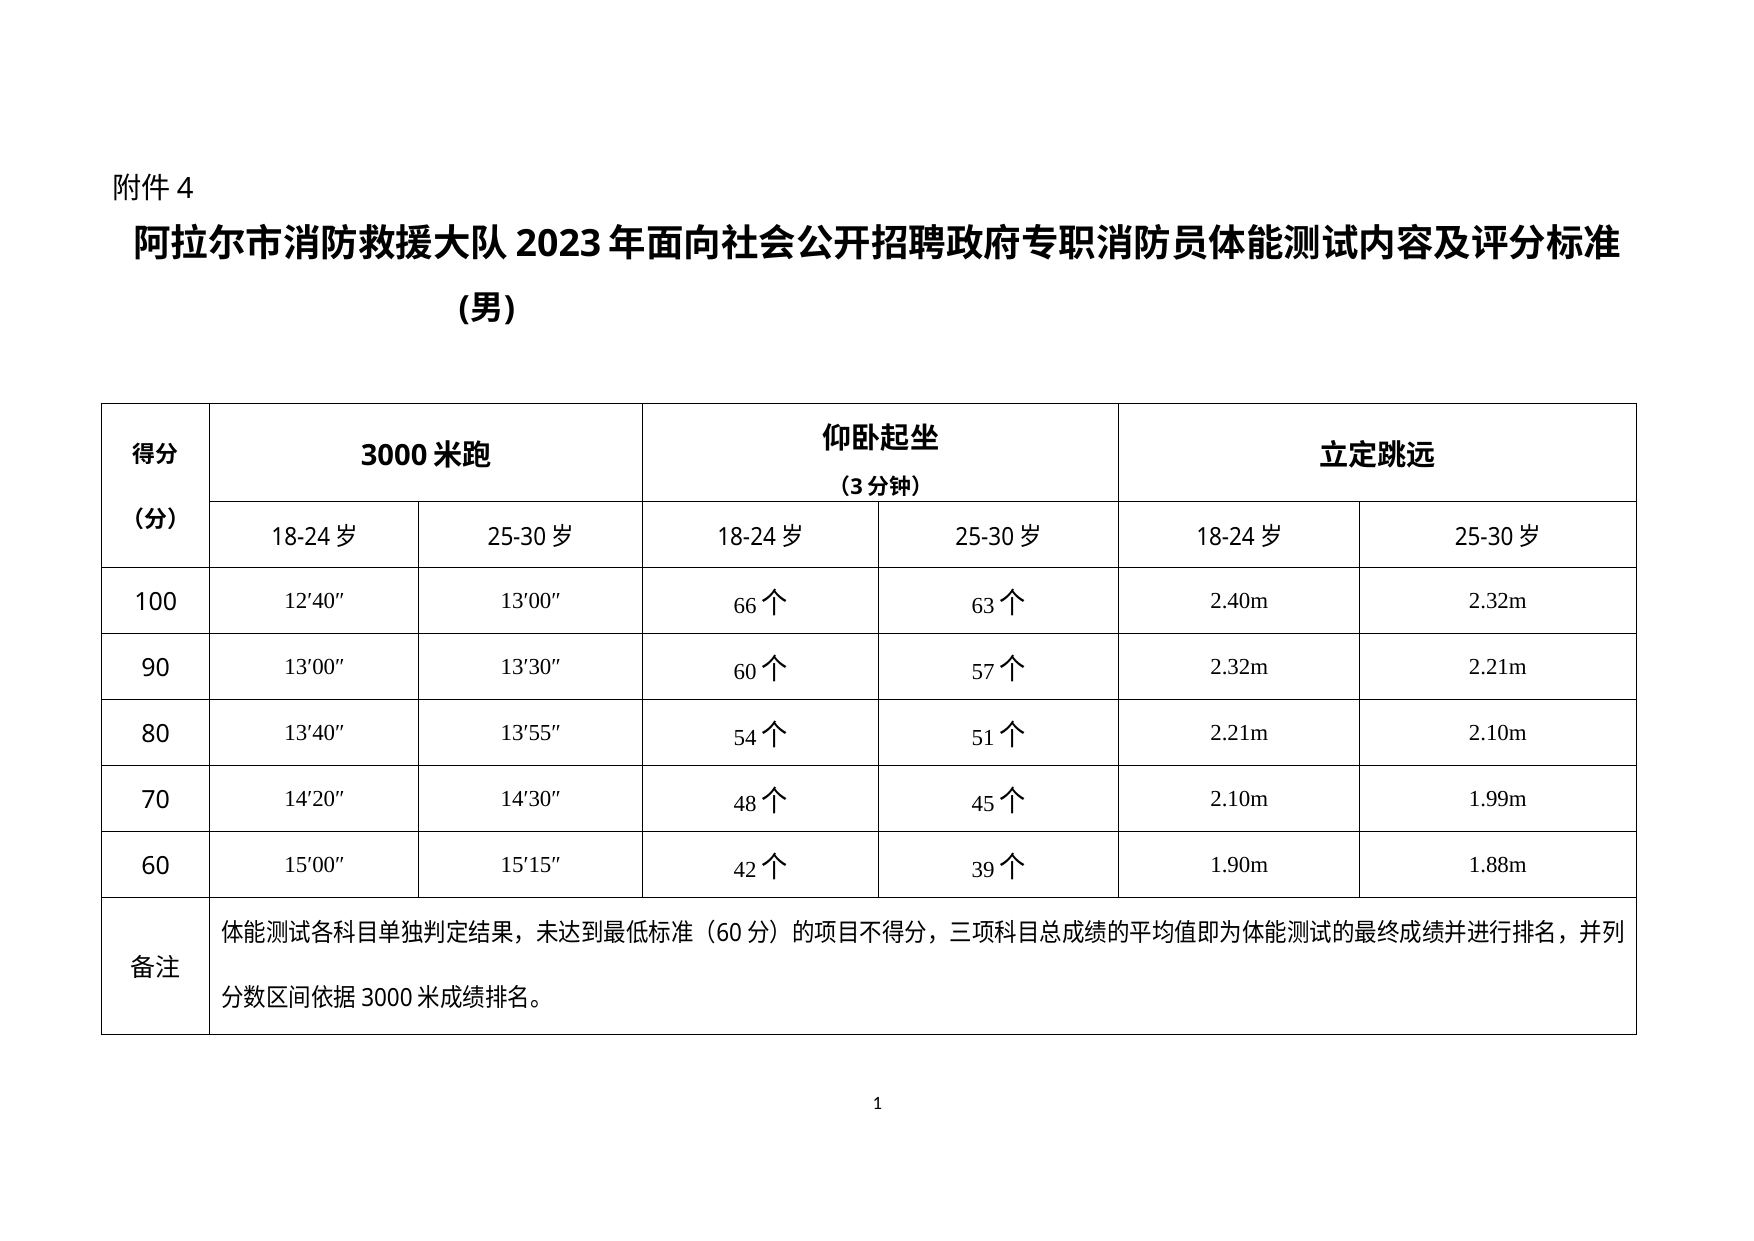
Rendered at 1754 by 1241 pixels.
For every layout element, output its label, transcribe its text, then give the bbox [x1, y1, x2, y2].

table_cell 25-30岁 [419, 502, 642, 567]
table_cell 2.32m [1360, 568, 1636, 633]
table_cell 1.90m [1119, 832, 1359, 897]
text (男) [112, 272, 1641, 337]
table_cell 15′00″ [210, 832, 418, 897]
table_cell 13′00″ [419, 568, 642, 633]
table_cell 18-24岁 [210, 502, 418, 567]
table_cell 100 [102, 568, 209, 633]
table_cell 13′00″ [210, 634, 418, 699]
table_cell 备注 [102, 898, 209, 1033]
table_cell 25-30岁 [879, 502, 1118, 567]
table_cell 1.99m [1360, 766, 1636, 831]
table_cell 12′40″ [210, 568, 418, 633]
table_cell 13′55″ [419, 700, 642, 765]
table_cell 18-24岁 [643, 502, 878, 567]
table_cell 90 [102, 634, 209, 699]
table_cell 1.88m [1360, 832, 1636, 897]
table_header 3000米跑 [210, 404, 642, 501]
table_cell 39个 [879, 832, 1118, 897]
table_cell 2.21m [1360, 634, 1636, 699]
table_cell 66个 [643, 568, 878, 633]
table_cell 25-30岁 [1360, 502, 1636, 567]
text 附件4 [112, 165, 1641, 207]
table_cell 54个 [643, 700, 878, 765]
table_cell 13′40″ [210, 700, 418, 765]
table_cell 60 [102, 832, 209, 897]
table_cell 2.10m [1119, 766, 1359, 831]
table_cell 51个 [879, 700, 1118, 765]
table_cell 2.10m [1360, 700, 1636, 765]
text 阿拉尔市消防救援大队2023年面向社会公开招聘政府专职消防员体能测试内容及评分标准 [112, 207, 1641, 272]
table_cell 80 [102, 700, 209, 765]
table_cell 2.21m [1119, 700, 1359, 765]
table_cell 2.32m [1119, 634, 1359, 699]
table_cell 2.40m [1119, 568, 1359, 633]
table_cell 14′20″ [210, 766, 418, 831]
table_cell 45个 [879, 766, 1118, 831]
table_cell 63个 [879, 568, 1118, 633]
table_cell 57个 [879, 634, 1118, 699]
table_cell 48个 [643, 766, 878, 831]
table_cell 体能测试各科目单独判定结果，未达到最低标准（60分）的项目不得分，三项科目总成绩的平均值即为体能测试的最终成绩并进行排名，并列分数区间依据3000米成绩排名。 [210, 898, 1636, 1033]
table_cell 13′30″ [419, 634, 642, 699]
table_cell 18-24岁 [1119, 502, 1359, 567]
table_header 得分（分） [102, 404, 209, 567]
table_cell 14′30″ [419, 766, 642, 831]
table_header 立定跳远 [1119, 404, 1636, 501]
table_cell 60个 [643, 634, 878, 699]
table_cell 70 [102, 766, 209, 831]
table_cell 42个 [643, 832, 878, 897]
table_cell 15′15″ [419, 832, 642, 897]
table_header 仰卧起坐 （3分钟） [643, 404, 1118, 501]
